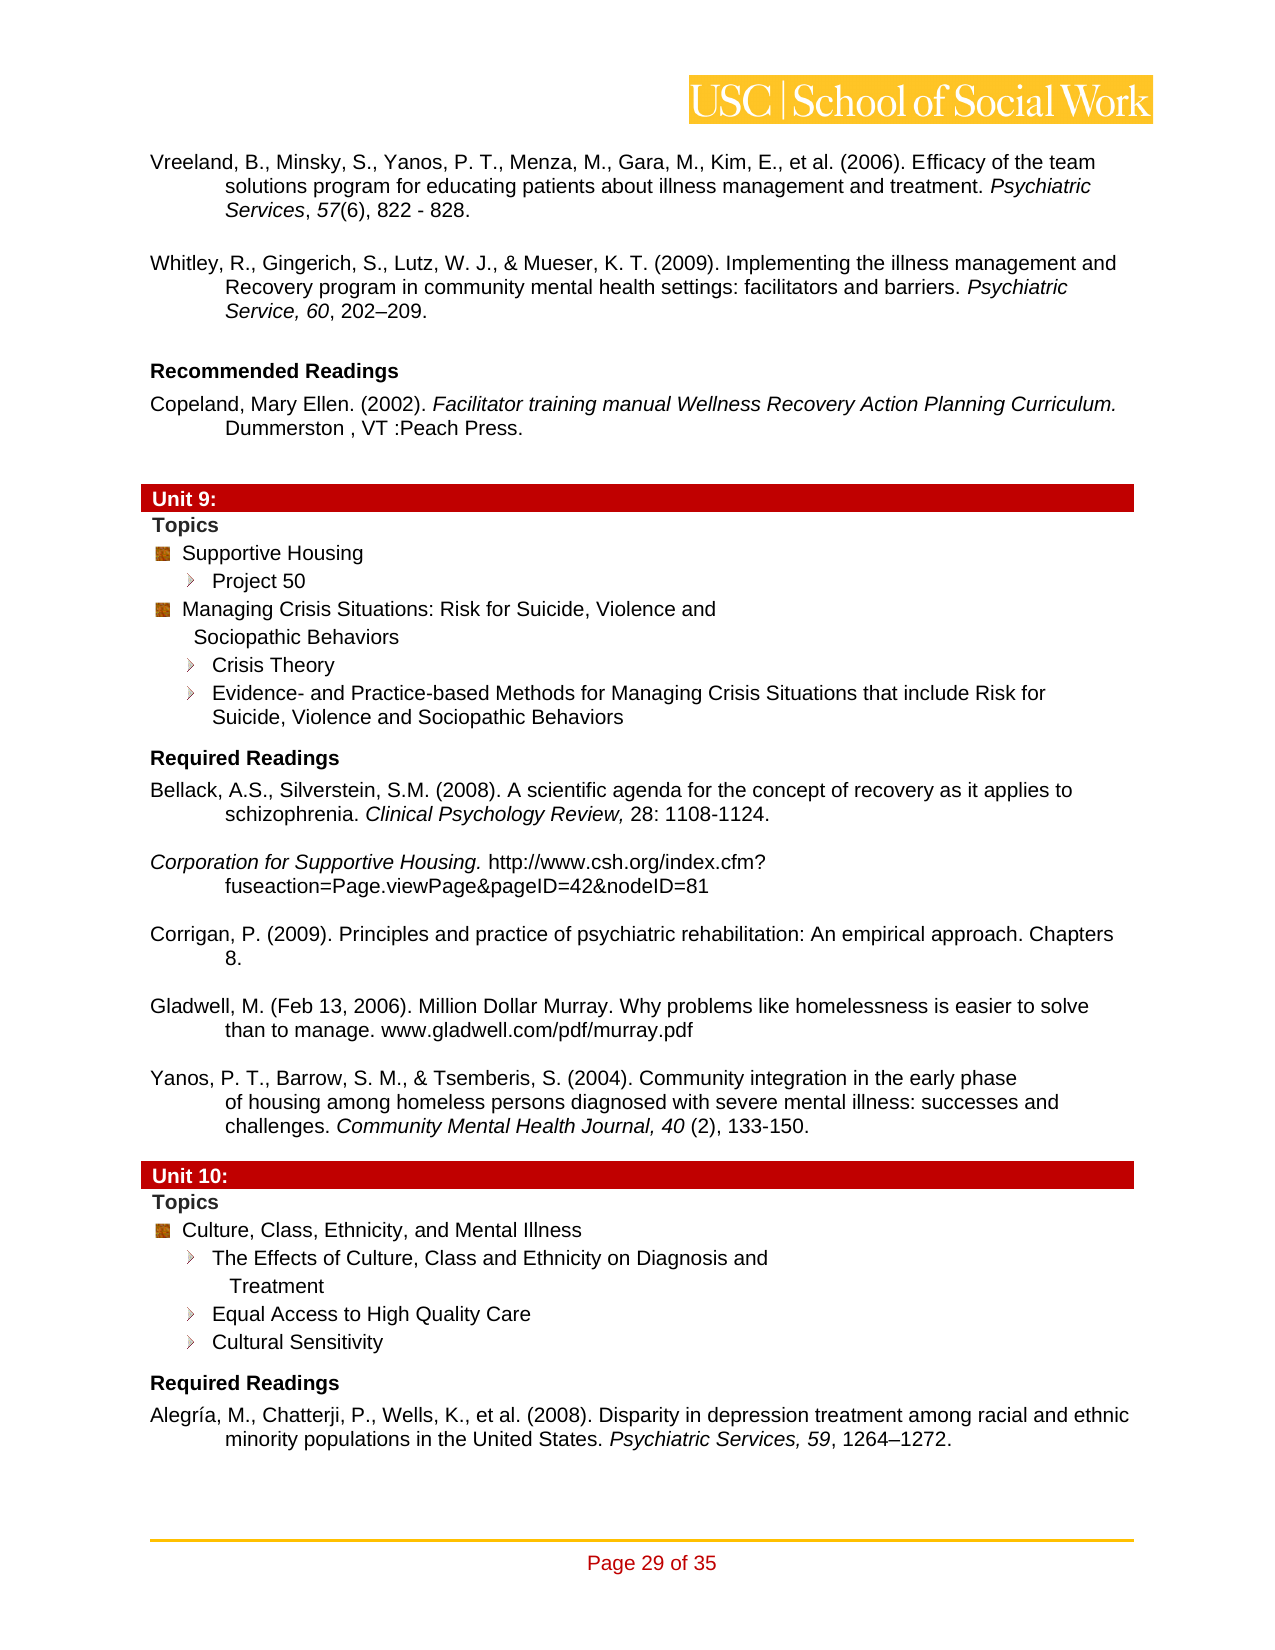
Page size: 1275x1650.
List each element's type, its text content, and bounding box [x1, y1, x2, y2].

picture [152, 543, 170, 561]
table_cell Topics [141, 513, 1134, 536]
text Service, 60, 202–209. [150, 299, 1134, 323]
table_header Unit 10: [141, 1161, 975, 1189]
text minority populations in the United States. Psychiatric Services, 59, 1264–1272. [150, 1427, 1134, 1451]
text Gladwell, M. (Feb 13, 2006). Million Dollar Murray. Why problems like homelessness is easier to solve than to manage. www.gladwell.com/pdf/murray.pdf [150, 994, 1134, 1042]
table_cell Supportive Housing Project 50 Managing Crisis Situations: Risk for Suicide, Violence and Sociopathic Behaviors Crisis Theory Evidence- and Practice-based Methods for Managing Crisis Situations that include Risk for Suicide, Violence and Sociopathic Behaviors [141, 536, 1134, 733]
picture [689, 75, 1154, 124]
picture [182, 1248, 200, 1266]
text Copeland, Mary Ellen. (2002). Facilitator training manual Wellness Recovery Action Planning Curriculum. [150, 392, 1134, 416]
table_cell Topics [141, 1190, 1134, 1213]
picture [152, 1220, 170, 1238]
text Whitley, R., Gingerich, S., Lutz, W. J., & Mueser, K. T. (2009). Implementing the illness management and [150, 251, 1134, 275]
text Yanos, P. T., Barrow, S. M., & Tsemberis, S. (2004). Community integration in the early phase [150, 1066, 1134, 1089]
text Vreeland, B., Minsky, S., Yanos, P. T., Menza, M., Gara, M., Kim, E., et al. (2006). Efficacy of the team solutions program for educating patients about illness management and treatment. Psychiatric Services, 57(6), 822 - 828. [150, 150, 1134, 222]
text Bellack, A.S., Silverstein, S.M. (2008). A scientific agenda for the concept of recovery as it applies to schizophrenia. Clinical Psychology Review, 28: 1108-1124. [150, 778, 1134, 826]
table_header [975, 1161, 1134, 1189]
picture [182, 1305, 200, 1322]
text Dummerston , VT :Peach Press. [150, 416, 1134, 439]
text Corrigan, P. (2009). Principles and practice of psychiatric rehabilitation: An empirical approach. Chapters [150, 922, 1134, 946]
table_cell Culture, Class, Ethnicity, and Mental Illness The Effects of Culture, Class and Ethnicity on Diagnosis and Treatment Equal Access to High Quality Care Cultural Sensitivity [141, 1214, 1134, 1358]
subtitle Recommended Readings [150, 359, 1134, 383]
text challenges. Community Mental Health Journal, 40 (2), 133-150. [150, 1113, 1134, 1137]
table_header Unit 9: [141, 484, 975, 512]
picture [182, 656, 200, 673]
text 8. [150, 946, 1134, 970]
text Corporation for Supportive Housing. http://www.csh.org/index.cfm?fuseaction=Page.viewPage&pageID=42&nodeID=81 [150, 850, 1134, 898]
text Recovery program in community mental health settings: facilitators and barriers. Psychiatric [150, 275, 1134, 299]
picture [182, 1333, 200, 1350]
picture [152, 599, 170, 617]
text of housing among homeless persons diagnosed with severe mental illness: successes and [150, 1089, 1134, 1113]
subtitle Required Readings [150, 1371, 1134, 1395]
table_header [975, 484, 1134, 512]
subtitle Required Readings [150, 746, 1134, 770]
text Alegría, M., Chatterji, P., Wells, K., et al. (2008). Disparity in depression treatment among racial and ethnic [150, 1403, 1134, 1427]
picture [182, 684, 200, 701]
picture [182, 571, 200, 589]
